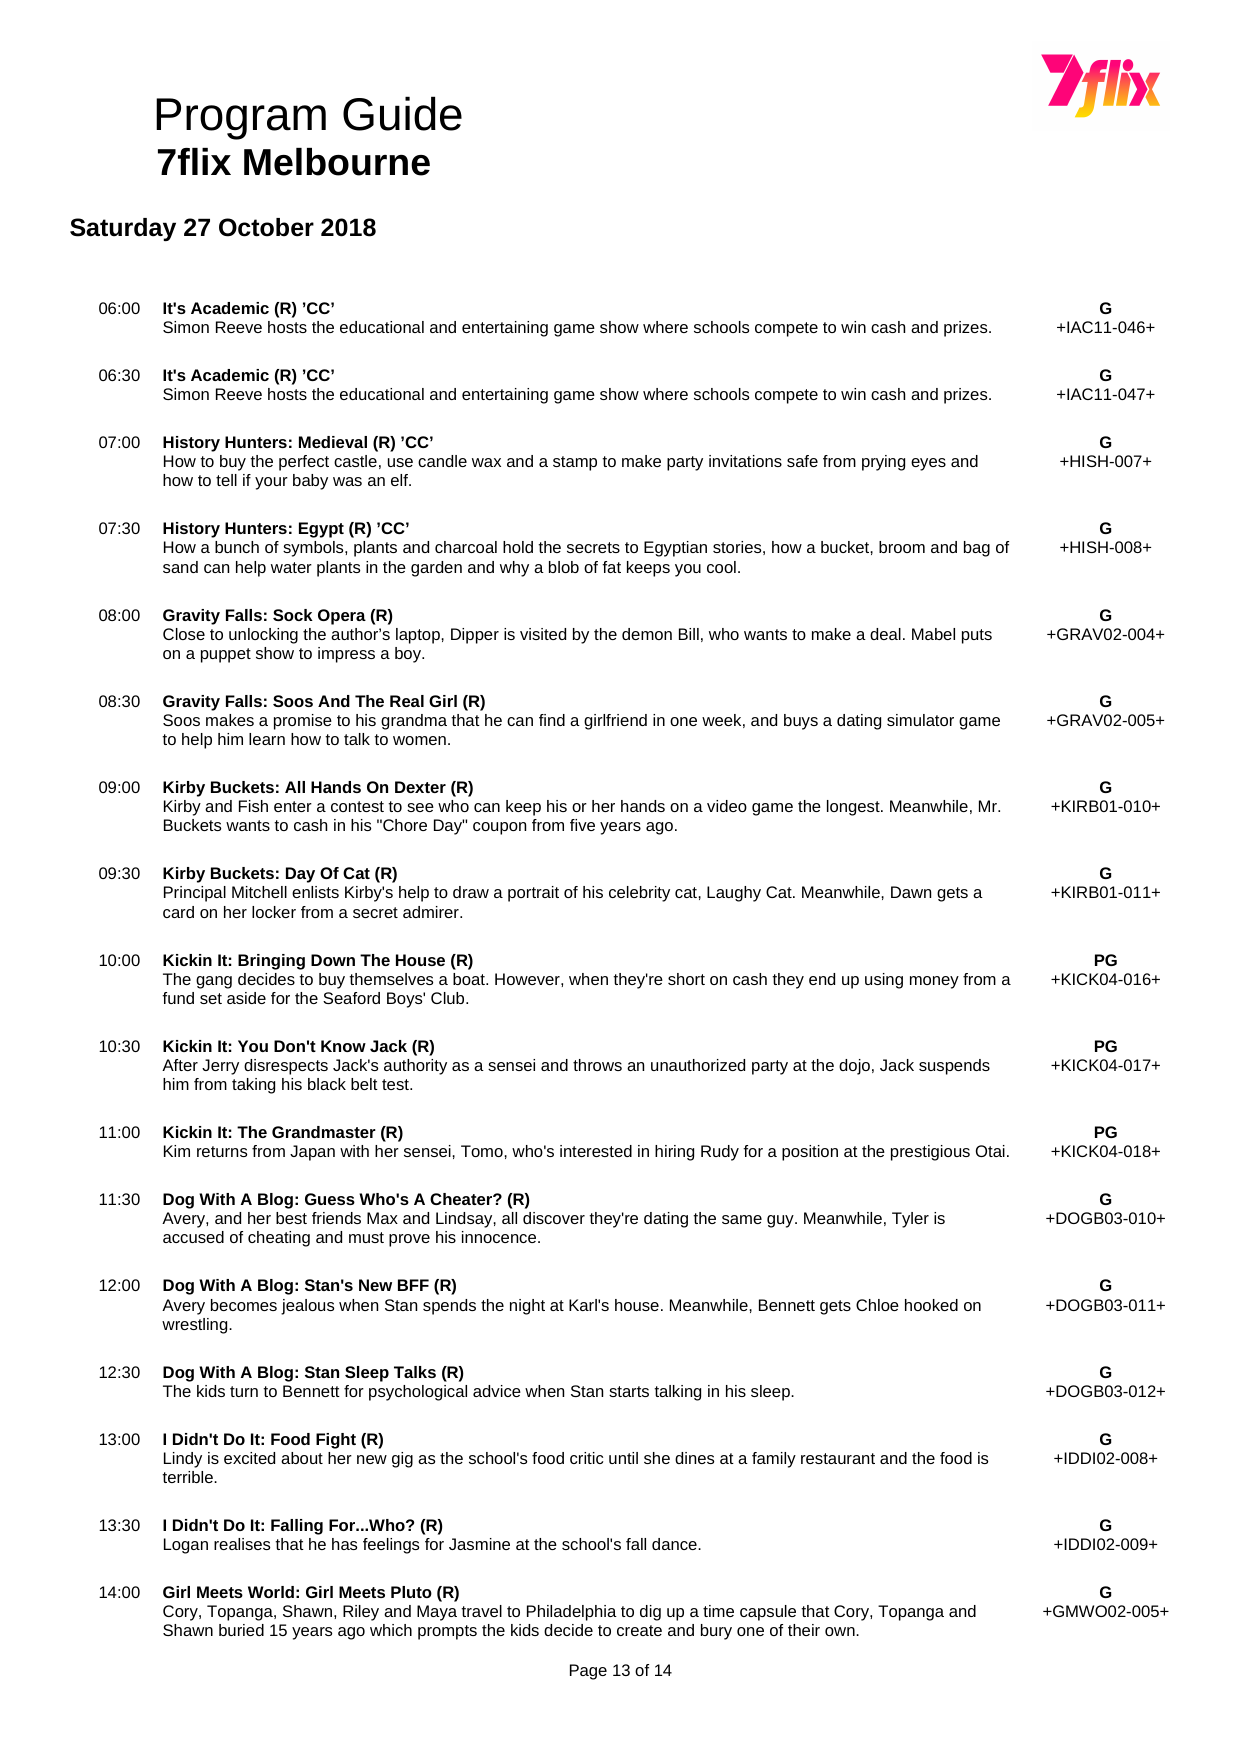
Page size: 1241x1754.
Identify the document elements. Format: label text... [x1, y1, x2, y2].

table_header I Didn't Do It: Falling For...Who? (R) Logan realises that he has feelings for Jasmine at the school's fall dance. [151, 1516, 1022, 1554]
table_header Kirby Buckets: Day Of Cat (R) Principal Mitchell enlists Kirby's help to draw a portrait of his celebrity cat, Laughy Cat. Meanwhile, Dawn gets a card on her locker from a secret admirer. [151, 864, 1022, 922]
table_header Kickin It: Bringing Down The House (R) The gang decides to buy themselves a boat. However, when they're short on cash they end up using money from a fund set aside for the Seaford Boys' Club. [151, 950, 1022, 1008]
table_header Dog With A Blog: Guess Who's A Cheater? (R) Avery, and her best friends Max and Lindsay, all discover they're dating the same guy. Meanwhile, Tyler is accused of cheating and must prove his innocence. [151, 1190, 1022, 1247]
table_header 11:30 [51, 1190, 151, 1247]
table_header 09:30 [51, 864, 151, 922]
table_header History Hunters: Egypt (R) ’CC’ How a bunch of symbols, plants and charcoal hold the secrets to Egyptian stories, how a bucket, broom and bag of sand can help water plants in the garden and why a blob of fat keeps you cool. [151, 519, 1022, 577]
table_header G +IAC11-046+ [1022, 299, 1189, 337]
table_header Dog With A Blog: Stan's New BFF (R) Avery becomes jealous when Stan spends the night at Karl's house. Meanwhile, Bennett gets Chloe hooked on wrestling. [151, 1276, 1022, 1334]
table_header 12:30 [51, 1363, 151, 1401]
table_header Kickin It: You Don't Know Jack (R) After Jerry disrespects Jack's authority as a sensei and throws an unauthorized party at the dojo, Jack suspends him from taking his black belt test. [151, 1037, 1022, 1094]
table_header 10:30 [51, 1037, 151, 1094]
table_header G +IAC11-047+ [1022, 366, 1189, 404]
table_header Kickin It: The Grandmaster (R) Kim returns from Japan with her sensei, Tomo, who's interested in hiring Rudy for a position at the prestigious Otai. [151, 1123, 1022, 1161]
table_header 13:00 [51, 1430, 151, 1487]
table_header 08:30 [51, 692, 151, 749]
table_header G +KIRB01-011+ [1022, 864, 1189, 922]
table_header 11:00 [51, 1123, 151, 1161]
text Saturday 27 October 2018 [62, 212, 1178, 241]
table_header 06:00 [51, 299, 151, 337]
table_header 07:30 [51, 519, 151, 577]
table_header G +DOGB03-010+ [1022, 1190, 1189, 1247]
table_header 06:30 [51, 366, 151, 404]
table_header Kirby Buckets: All Hands On Dexter (R) Kirby and Fish enter a contest to see who can keep his or her hands on a video game the longest. Meanwhile, Mr. Buckets wants to cash in his "Chore Day" coupon from five years ago. [151, 778, 1022, 835]
table_header PG +KICK04-017+ [1022, 1037, 1189, 1094]
table_header Gravity Falls: Sock Opera (R) Close to unlocking the author’s laptop, Dipper is visited by the demon Bill, who wants to make a deal. Mabel puts on a puppet show to impress a boy. [151, 605, 1022, 663]
table_header It's Academic (R) ’CC’ Simon Reeve hosts the educational and entertaining game show where schools compete to win cash and prizes. [151, 299, 1022, 337]
table_header 08:00 [51, 605, 151, 663]
table_header G +HISH-007+ [1022, 433, 1189, 490]
table_header 12:00 [51, 1276, 151, 1334]
table_header 09:00 [51, 778, 151, 835]
table_header PG +KICK04-018+ [1022, 1123, 1189, 1161]
table_header Dog With A Blog: Stan Sleep Talks (R) The kids turn to Bennett for psychological advice when Stan starts talking in his sleep. [151, 1363, 1022, 1401]
table_header G +IDDI02-008+ [1022, 1430, 1189, 1487]
table_header G +DOGB03-011+ [1022, 1276, 1189, 1334]
picture [1031, 41, 1171, 131]
table_header It's Academic (R) ’CC’ Simon Reeve hosts the educational and entertaining game show where schools compete to win cash and prizes. [151, 366, 1022, 404]
table_header 13:30 [51, 1516, 151, 1554]
table_header G +GRAV02-005+ [1022, 692, 1189, 749]
table_header G +DOGB03-012+ [1022, 1363, 1189, 1401]
table_header 10:00 [51, 950, 151, 1008]
table_header G +IDDI02-009+ [1022, 1516, 1189, 1554]
table_header 14:00 [51, 1583, 151, 1640]
table_header G +GMWO02-005+ [1022, 1583, 1189, 1640]
table_header G +KIRB01-010+ [1022, 778, 1189, 835]
table_header G +GRAV02-004+ [1022, 605, 1189, 663]
table_header Gravity Falls: Soos And The Real Girl (R) Soos makes a promise to his grandma that he can find a girlfriend in one week, and buys a dating simulator game to help him learn how to talk to women. [151, 692, 1022, 749]
table_header 07:00 [51, 433, 151, 490]
table_header PG +KICK04-016+ [1022, 950, 1189, 1008]
table_header I Didn't Do It: Food Fight (R) Lindy is excited about her new gig as the school's food critic until she dines at a family restaurant and the food is terrible. [151, 1430, 1022, 1487]
table_header G +HISH-008+ [1022, 519, 1189, 577]
table_header History Hunters: Medieval (R) ’CC’ How to buy the perfect castle, use candle wax and a stamp to make party invitations safe from prying eyes and how to tell if your baby was an elf. [151, 433, 1022, 490]
table_header Girl Meets World: Girl Meets Pluto (R) Cory, Topanga, Shawn, Riley and Maya travel to Philadelphia to dig up a time capsule that Cory, Topanga and Shawn buried 15 years ago which prompts the kids decide to create and bury one of their own. [151, 1583, 1022, 1640]
